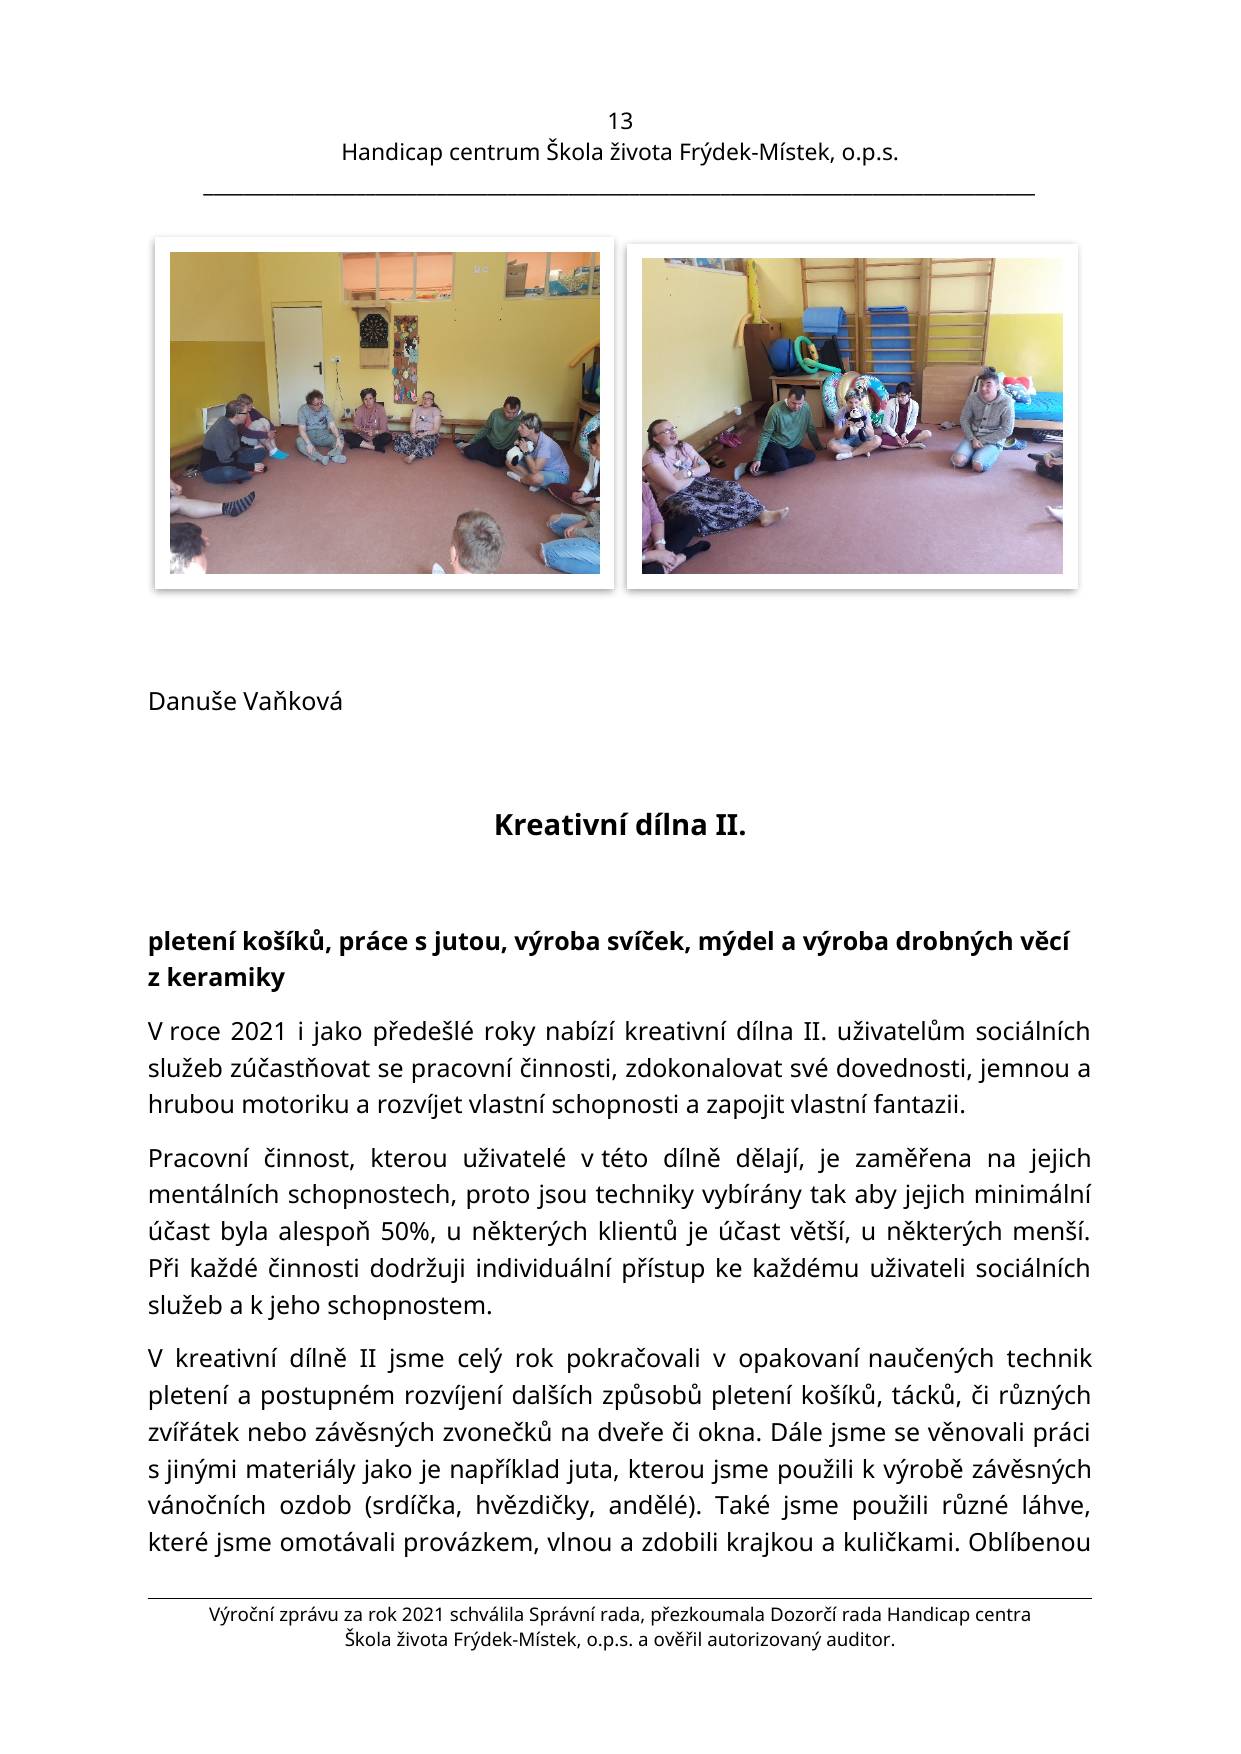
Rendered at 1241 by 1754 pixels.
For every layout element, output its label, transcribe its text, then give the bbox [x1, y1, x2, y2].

picture [642, 258, 1063, 574]
text Pracovní činnost, kterou uživatelé v této dílně dělají, je zaměřena na jejich mentálních schopnostech, proto jsou techniky vybírány tak aby jejich minimální účast byla alespoň 50%, u některých klientů je účast větší, u některých menší. Při každé činnosti dodržuji individuální přístup ke každému uživateli sociálních služeb a k jeho schopnostem. [148, 1140, 1092, 1322]
text Danuše Vaňková [148, 684, 1092, 718]
text Kreativní dílna II. [148, 804, 1092, 844]
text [148, 1341, 1092, 1559]
picture [170, 252, 600, 574]
text V roce 2021 i jako předešlé roky nabízí kreativní dílna II. uživatelům sociálních služeb zúčastňovat se pracovní činnosti, zdokonalovat své dovednosti, jemnou a hrubou motoriku a rozvíjet vlastní schopnosti a zapojit vlastní fantazii. [148, 1013, 1092, 1121]
text pletení košíků, práce s jutou, výroba svíček, mýdel a výroba drobných věcí z keramiky [148, 923, 1092, 994]
